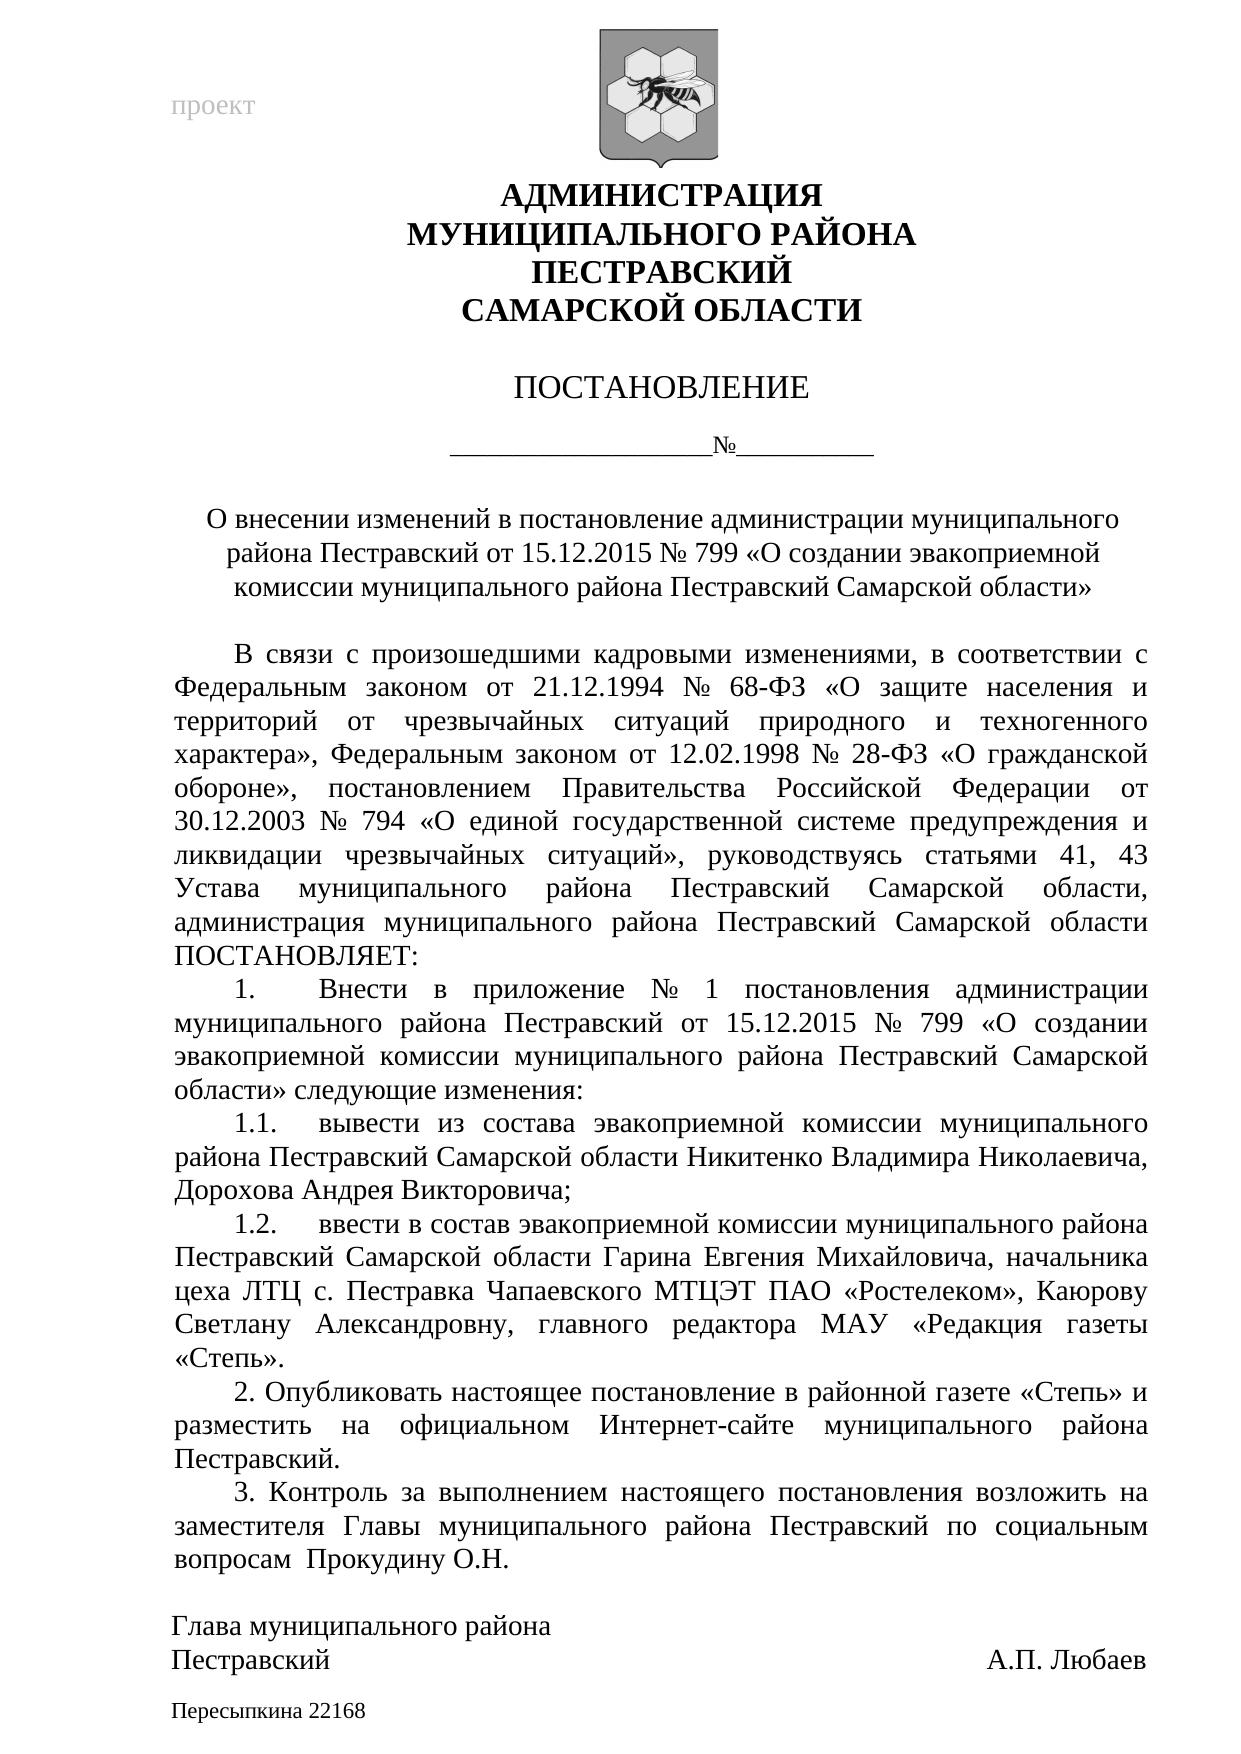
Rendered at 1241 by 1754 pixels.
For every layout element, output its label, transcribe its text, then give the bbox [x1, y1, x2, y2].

table_header проект АДМИНИСТРАЦИЯ МУНИЦИПАЛЬНОГО РАЙОНА ПЕСТРАВСКИЙ САМАРСКОЙ ОБЛАСТИ ПОСТАНОВЛЕНИЕ _____________________№___________ О внесении изменений в постановление администрации муниципального района Пестравский от 15.12.2015 № 799 «О создании эвакоприемной комиссии муниципального района Пестравский Самарской области» В связи с произошедшими кадровыми изменениями, в соответствии с Федеральным законом от 21.12.1994 № 68-ФЗ «О защите населения и территорий от чрезвычайных ситуаций природного и техногенного характера», Федеральным законом от 12.02.1998 № 28-ФЗ «О гражданской обороне», постановлением Правительства Российской Федерации от 30.12.2003 № 794 «О единой государственной системе предупреждения и ликвидации чрезвычайных ситуаций», руководствуясь статьями 41, 43 Устава муниципального района Пестравский Самарской области, администрация муниципального района Пестравский Самарской области ПОСТАНОВЛЯЕТ: Внести в приложение № 1 постановления администрации муниципального района Пестравский от 15.12.2015 № 799 «О создании эвакоприемной комиссии муниципального района Пестравский Самарской области» следующие изменения: вывести из состава эвакоприемной комиссии муниципального района Пестравский Самарской области Никитенко Владимира Николаевича, Дорохова Андрея Викторовича; ввести в состав эвакоприемной комиссии муниципального района Пестравский Самарской области Гарина Евгения Михайловича, начальника цеха ЛТЦ с. Пестравка Чапаевского МТЦЭТ ПАО «Ростелеком», Каюрову Светлану Александровну, главного редактора МАУ «Редакция газеты «Степь». 2. Опубликовать настоящее постановление в районной газете «Степь» и разместить на официальном Интернет-сайте муниципального района Пестравский. 3. Контроль за выполнением настоящего постановления возложить на заместителя Главы муниципального района Пестравский по социальным вопросам Прокудину О.Н. Глава муниципального района Пестравский А.П. Любаев Пересыпкина 22168 [160, 30, 1164, 1723]
